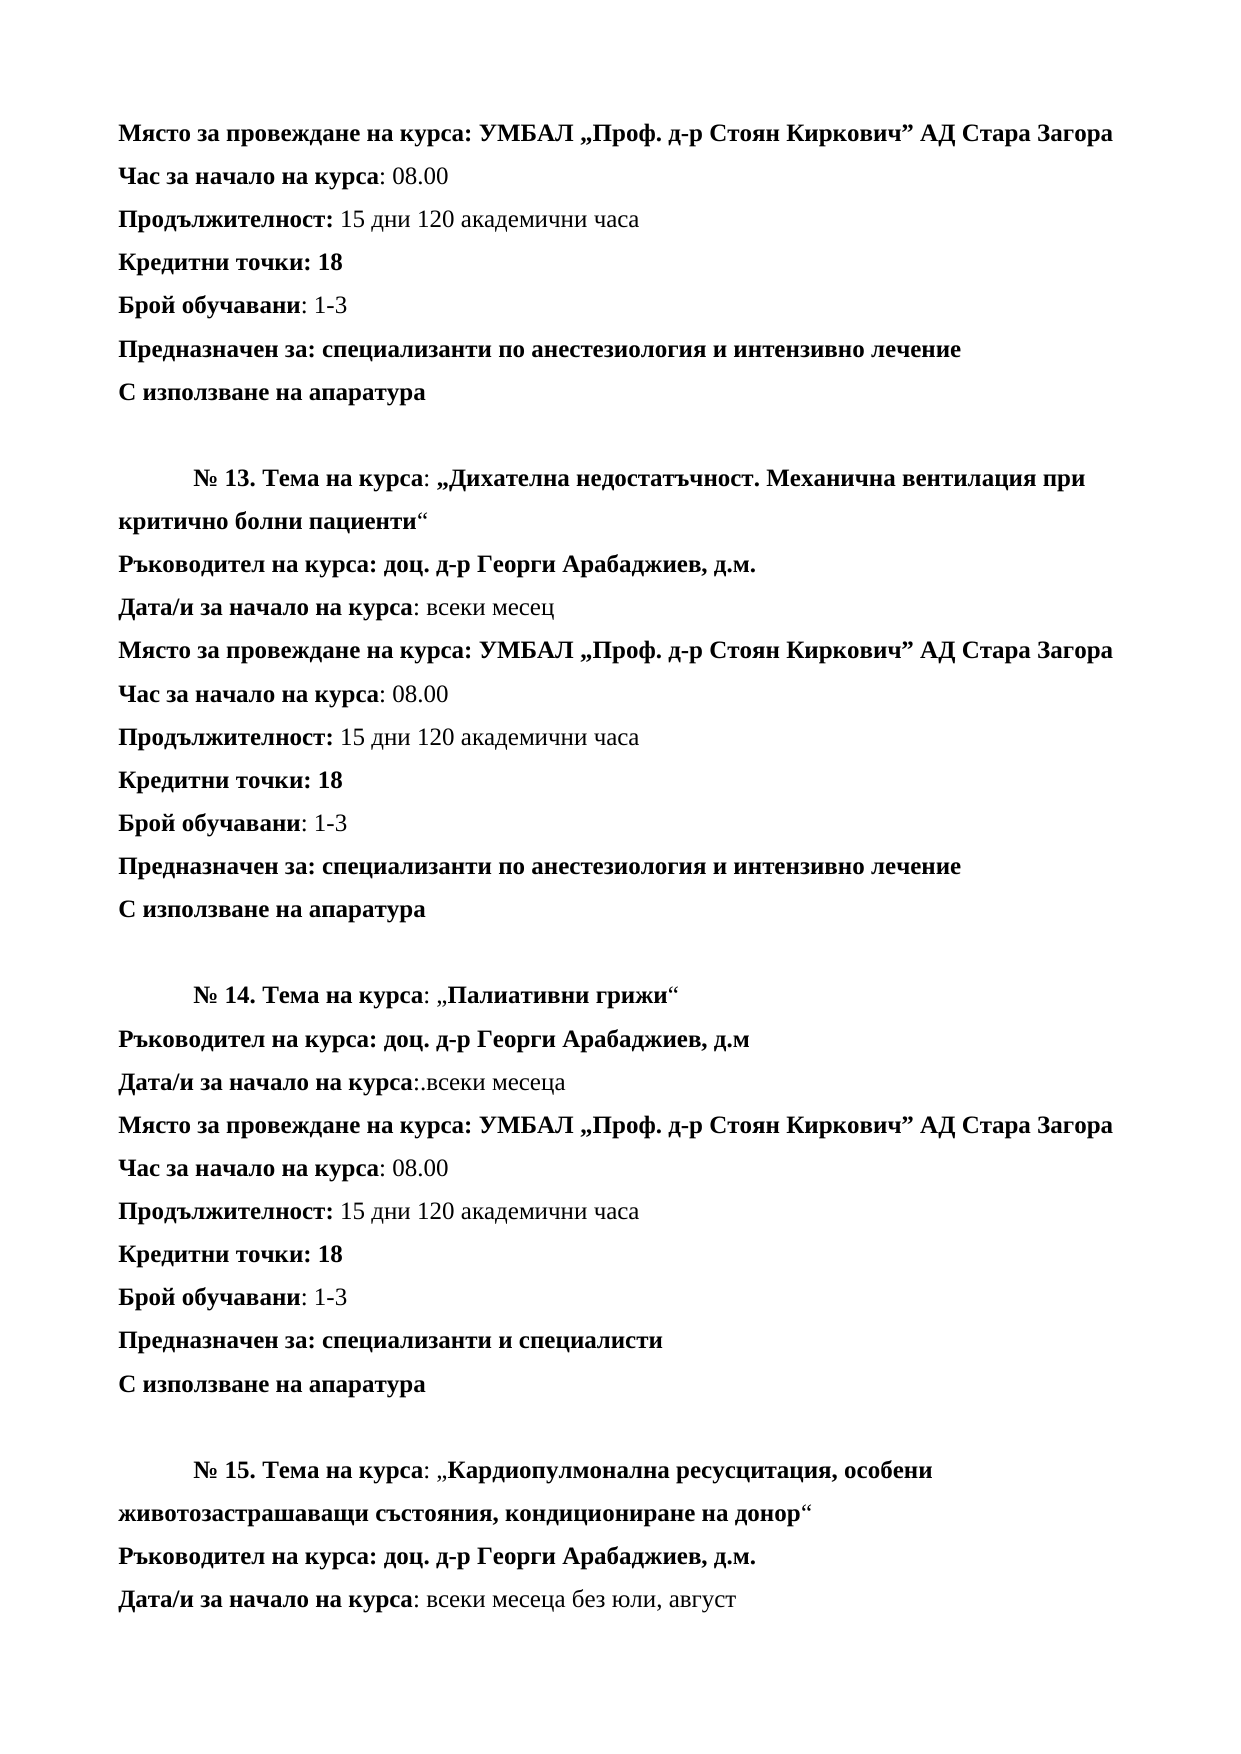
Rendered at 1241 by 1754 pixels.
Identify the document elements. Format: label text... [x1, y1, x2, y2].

text Място за провеждане на курса: УМБАЛ „Проф. д-р Стоян Киркович” АД Стара Загора [118, 1110, 1122, 1139]
text Кредитни точки: 18 [118, 247, 1122, 276]
text Ръководител на курса: доц. д-р Георги Арабаджиев, д.м. [118, 1541, 1122, 1570]
text Брой обучавани: 1-3 [118, 808, 1122, 837]
text С използване на апаратура [118, 894, 1122, 923]
text Дата/и за начало на курса: всеки месеца без юли, август [118, 1584, 1122, 1613]
text Продължителност: 15 дни 120 академични часа [118, 722, 1122, 751]
text Час за начало на курса: 08.00 [118, 1153, 1122, 1182]
text С използване на апаратура [118, 377, 1122, 406]
text Място за провеждане на курса: УМБАЛ „Проф. д-р Стоян Киркович” АД Стара Загора [118, 636, 1122, 664]
text С използване на апаратура [118, 1369, 1122, 1397]
text Предназначен за: специализанти по анестезиология и интензивно лечение [118, 851, 1122, 880]
text Продължителност: 15 дни 120 академични часа [118, 204, 1122, 233]
text Кредитни точки: 18 [118, 1239, 1122, 1268]
text Продължителност: 15 дни 120 академични часа [118, 1196, 1122, 1225]
text Предназначен за: специализанти и специалисти [118, 1326, 1122, 1354]
text Дата/и за начало на курса: всеки месец [118, 592, 1122, 621]
text Предназначен за: специализанти по анестезиология и интензивно лечение [118, 334, 1122, 362]
text Брой обучавани: 1-3 [118, 291, 1122, 319]
text Час за начало на курса: 08.00 [118, 161, 1122, 190]
text Кредитни точки: 18 [118, 765, 1122, 794]
text Дата/и за начало на курса:.всеки месеца [118, 1067, 1122, 1096]
text № 13. Тема на курса: „Дихателна недостатъчност. Механична вентилация при критично болни пациенти“ [118, 463, 1122, 535]
text № 15. Тема на курса: „Кардиопулмонална ресусцитация, особени животозастрашаващи състояния, кондициониране на донор“ [118, 1455, 1122, 1527]
text Брой обучавани: 1-3 [118, 1282, 1122, 1311]
text Ръководител на курса: доц. д-р Георги Арабаджиев, д.м. [118, 549, 1122, 578]
text Ръководител на курса: доц. д-р Георги Арабаджиев, д.м [118, 1024, 1122, 1052]
list № 14. Тема на курса: „Палиативни грижи“ [193, 981, 1122, 1009]
text Час за начало на курса: 08.00 [118, 679, 1122, 707]
text Място за провеждане на курса: УМБАЛ „Проф. д-р Стоян Киркович” АД Стара Загора [118, 118, 1122, 147]
